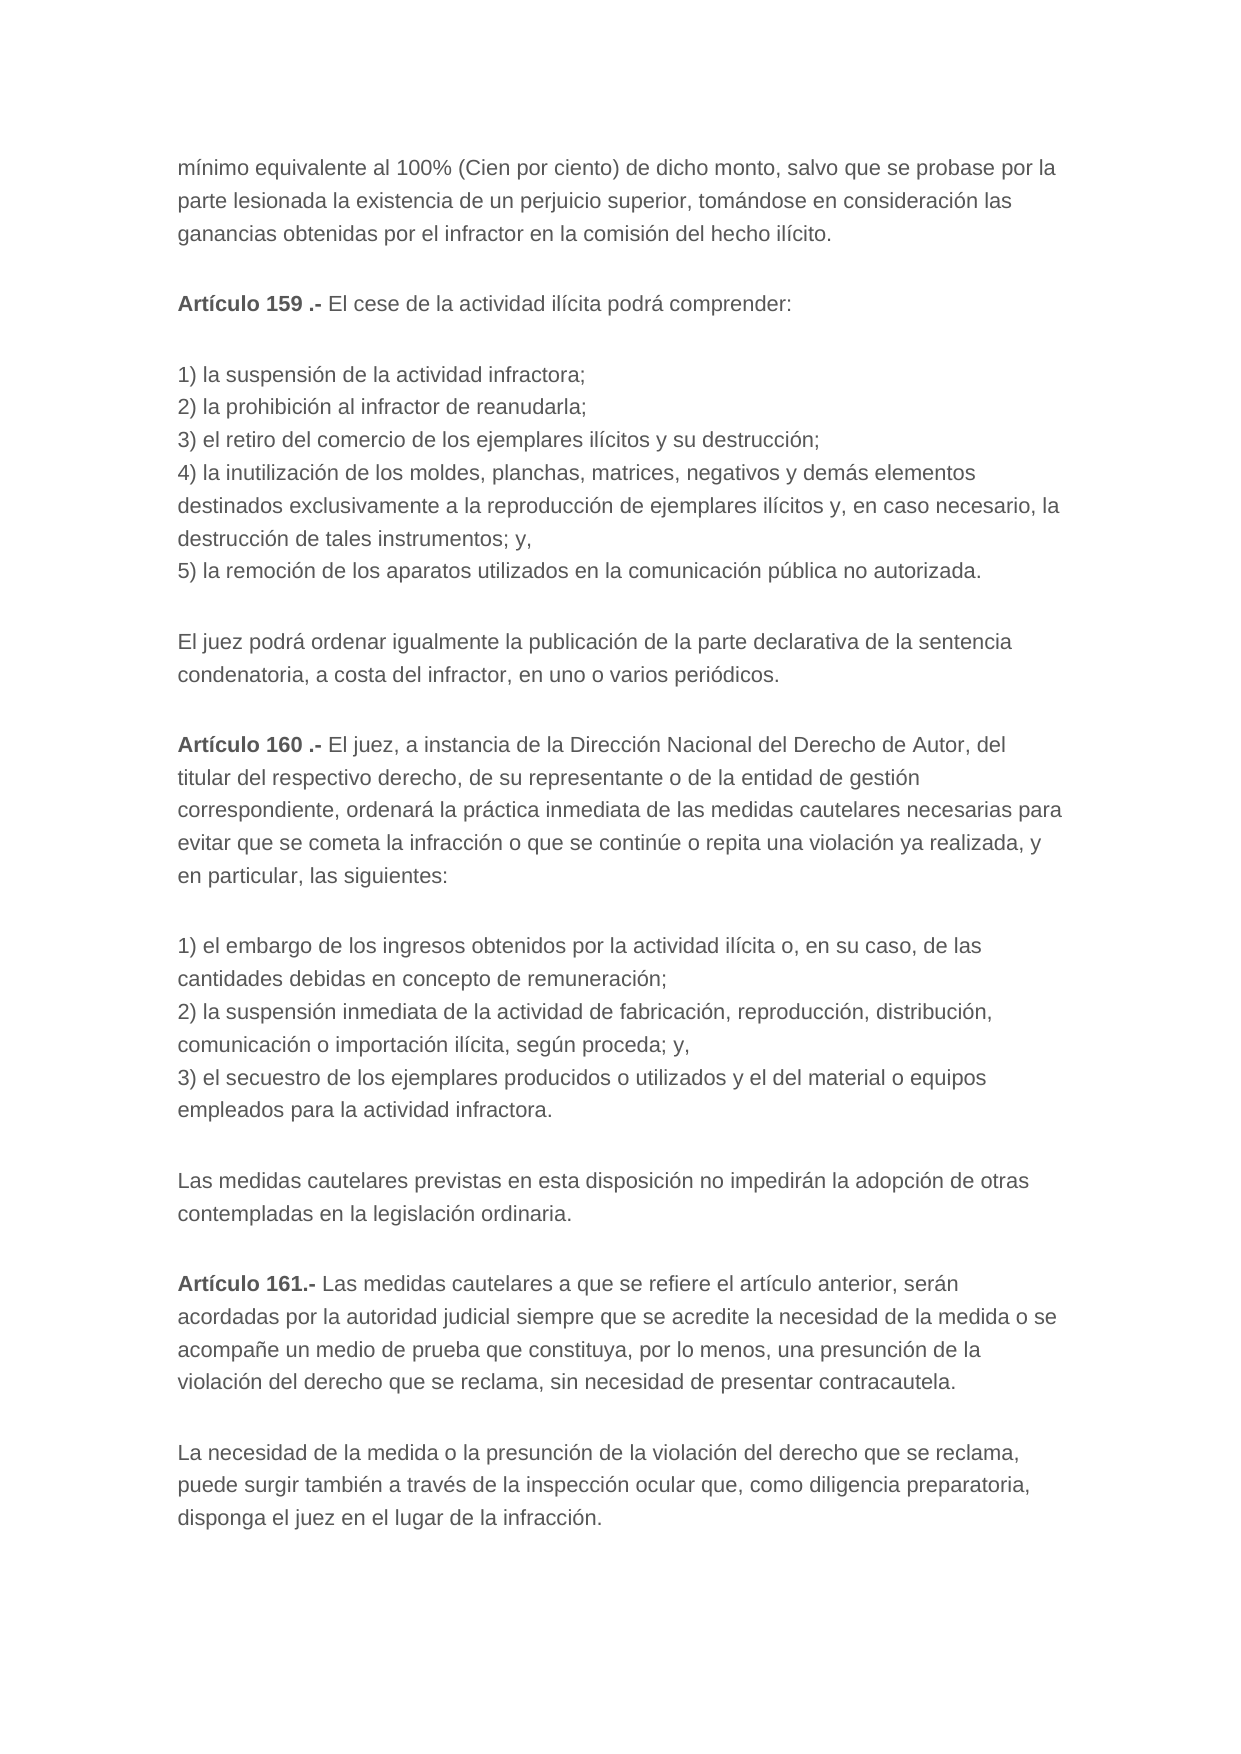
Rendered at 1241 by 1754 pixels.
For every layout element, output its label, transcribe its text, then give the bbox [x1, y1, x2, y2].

text La necesidad de la medida o la presunción de la violación del derecho que se reclama, puede surgir también a través de la inspección ocular que, como diligencia preparatoria, disponga el juez en el lugar de la infracción. [177, 1432, 1063, 1530]
text Artículo 161.- Las medidas cautelares a que se refiere el artículo anterior, serán acordadas por la autoridad judicial siempre que se acredite la necesidad de la medida o se acompañe un medio de prueba que constituya, por lo menos, una presunción de la violación del derecho que se reclama, sin necesidad de presentar contracautela. [177, 1263, 1063, 1394]
text Artículo 159 .- El cese de la actividad ilícita podrá comprender: [177, 283, 1063, 316]
text Las medidas cautelares previstas en esta disposición no impedirán la adopción de otras contempladas en la legislación ordinaria. [177, 1160, 1063, 1226]
text 1) el embargo de los ingresos obtenidos por la actividad ilícita o, en su caso, de las cantidades debidas en concepto de remuneración; 2) la suspensión inmediata de la actividad de fabricación, reproducción, distribución, comunicación o importación ilícita, según proceda; y, 3) el secuestro de los ejemplares producidos o utilizados y el del material o equipos empleados para la actividad infractora. [177, 926, 1063, 1123]
text El juez podrá ordenar igualmente la publicación de la parte declarativa de la sentencia condenatoria, a costa del infractor, en uno o varios periódicos. [177, 621, 1063, 687]
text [177, 148, 1063, 246]
text Artículo 160 .- El juez, a instancia de la Dirección Nacional del Derecho de Autor, del titular del respectivo derecho, de su representante o de la entidad de gestión correspondiente, ordenará la práctica inmediata de las medidas cautelares necesarias para evitar que se cometa la infracción o que se continúe o repita una violación ya realizada, y en particular, las siguientes: [177, 724, 1063, 888]
text 1) la suspensión de la actividad infractora; 2) la prohibición al infractor de reanudarla; 3) el retiro del comercio de los ejemplares ilícitos y su destrucción; 4) la inutilización de los moldes, planchas, matrices, negativos y demás elementos destinados exclusivamente a la reproducción de ejemplares ilícitos y, en caso necesario, la destrucción de tales instrumentos; y, 5) la remoción de los aparatos utilizados en la comunicación pública no autorizada. [177, 354, 1063, 583]
